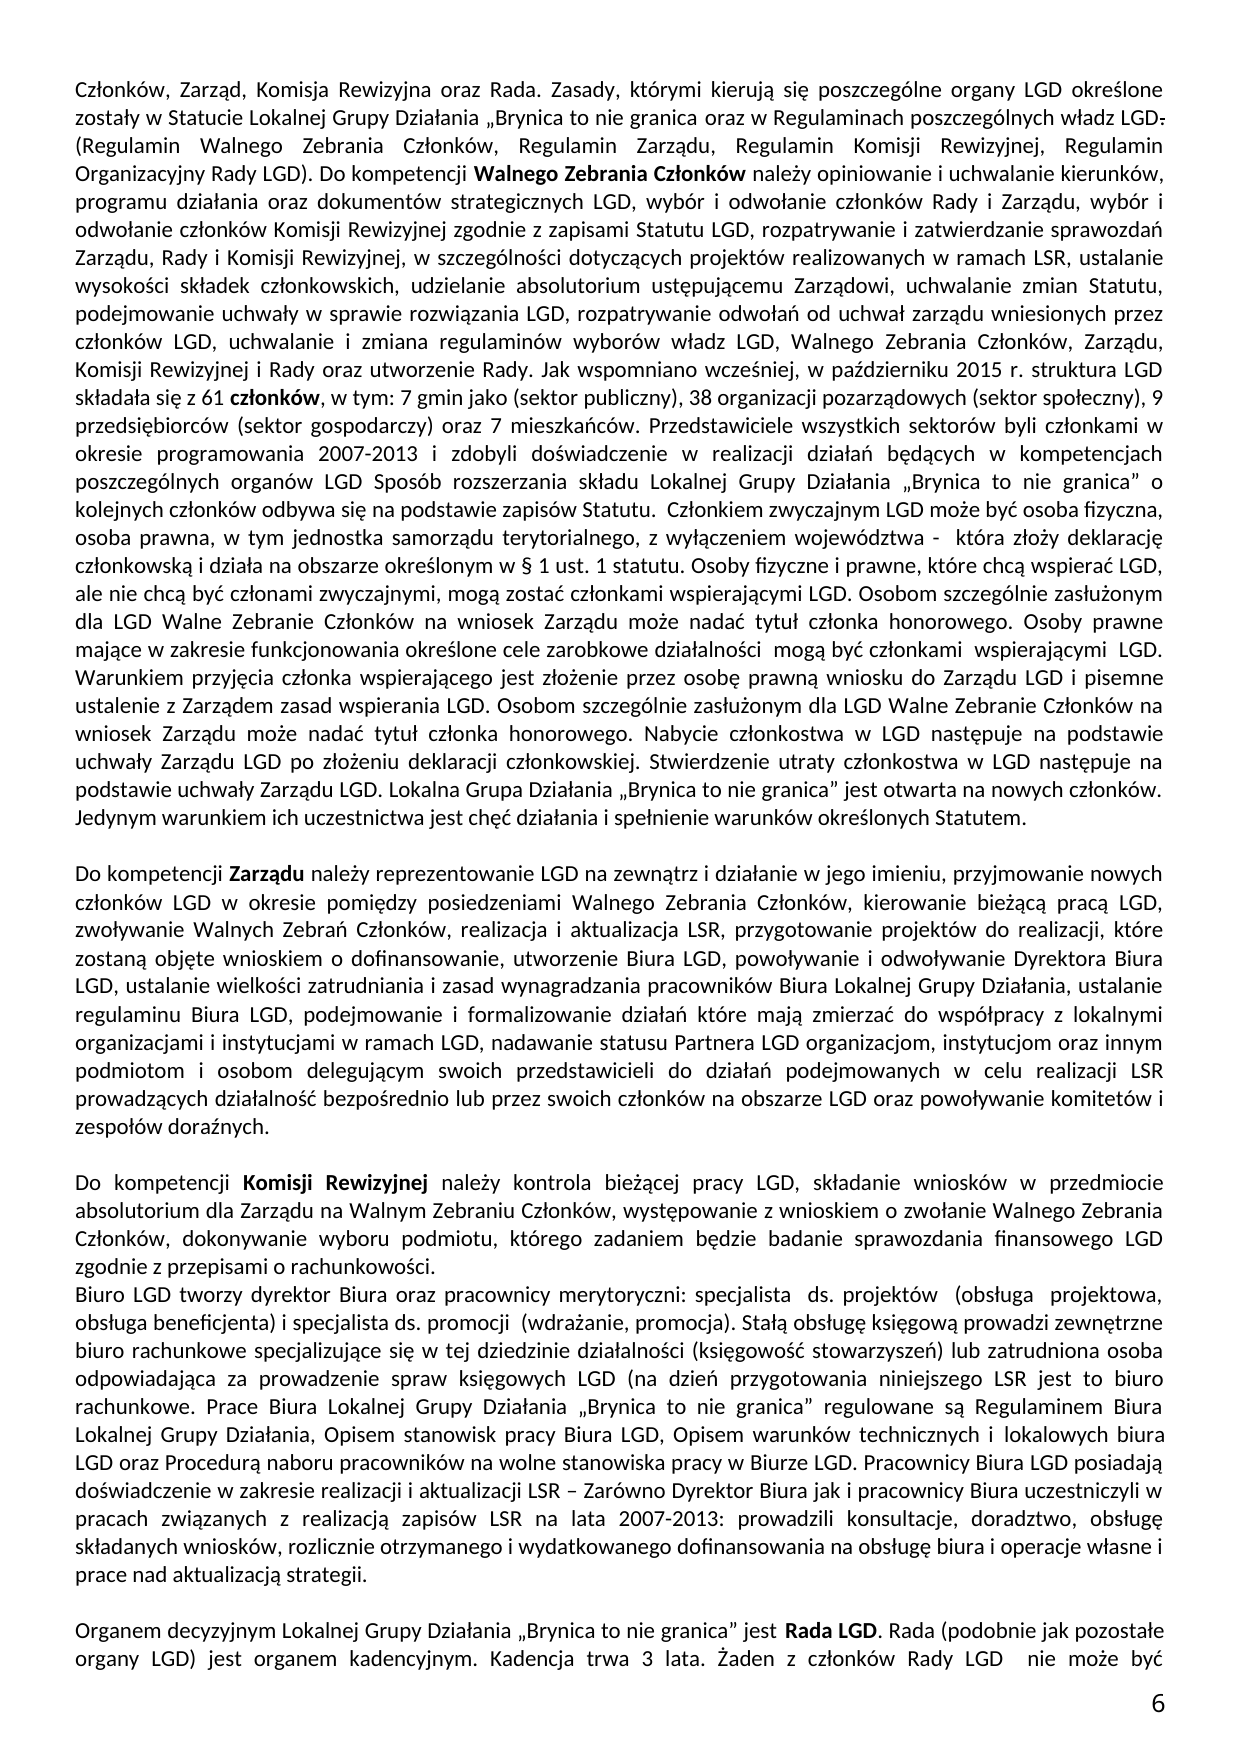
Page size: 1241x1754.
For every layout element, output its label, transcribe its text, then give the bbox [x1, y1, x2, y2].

text Do kompetencji Zarządu należy reprezentowanie LGD na zewnątrz i działanie w jego imieniu, przyjmowanie nowych członków LGD w okresie pomiędzy posiedzeniami Walnego Zebrania Członków, kierowanie bieżącą pracą LGD, zwoływanie Walnych Zebrań Członków, realizacja i aktualizacja LSR, przygotowanie projektów do realizacji, które zostaną objęte wnioskiem o dofinansowanie, utworzenie Biura LGD, powoływanie i odwoływanie Dyrektora Biura LGD, ustalanie wielkości zatrudniania i zasad wynagradzania pracowników Biura Lokalnej Grupy Działania, ustalanie regulaminu Biura LGD, podejmowanie i formalizowanie działań które mają zmierzać do współpracy z lokalnymi organizacjami i instytucjami w ramach LGD, nadawanie statusu Partnera LGD organizacjom, instytucjom oraz innym podmiotom i osobom delegującym swoich przedstawicieli do działań podejmowanych w celu realizacji LSR prowadzących działalność bezpośrednio lub przez swoich członków na obszarze LGD oraz powoływanie komitetów i zespołów doraźnych. [75, 859, 1165, 1140]
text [75, 1616, 1165, 1672]
text Biuro LGD tworzy dyrektor Biura oraz pracownicy merytoryczni: specjalista ds. projektów (obsługa projektowa, obsługa beneficjenta) i specjalista ds. promocji (wdrażanie, promocja). Stałą obsługę księgową prowadzi zewnętrzne biuro rachunkowe specjalizujące się w tej dziedzinie działalności (księgowość stowarzyszeń) lub zatrudniona osoba odpowiadająca za prowadzenie spraw księgowych LGD (na dzień przygotowania niniejszego LSR jest to biuro rachunkowe. Prace Biura Lokalnej Grupy Działania „Brynica to nie granica” regulowane są Regulaminem Biura Lokalnej Grupy Działania, Opisem stanowisk pracy Biura LGD, Opisem warunków technicznych i lokalowych biura LGD oraz Procedurą naboru pracowników na wolne stanowiska pracy w Biurze LGD. Pracownicy Biura LGD posiadają doświadczenie w zakresie realizacji i aktualizacji LSR – Zarówno Dyrektor Biura jak i pracownicy Biura uczestniczyli w pracach związanych z realizacją zapisów LSR na lata 2007-2013: prowadzili konsultacje, doradztwo, obsługę składanych wniosków, rozlicznie otrzymanego i wydatkowanego dofinansowania na obsługę biura i operacje własne i prace nad aktualizacją strategii. [75, 1280, 1165, 1588]
text Do kompetencji Komisji Rewizyjnej należy kontrola bieżącej pracy LGD, składanie wniosków w przedmiocie absolutorium dla Zarządu na Walnym Zebraniu Członków, występowanie z wnioskiem o zwołanie Walnego Zebrania Członków, dokonywanie wyboru podmiotu, którego zadaniem będzie badanie sprawozdania finansowego LGD zgodnie z przepisami o rachunkowości. [75, 1168, 1165, 1280]
